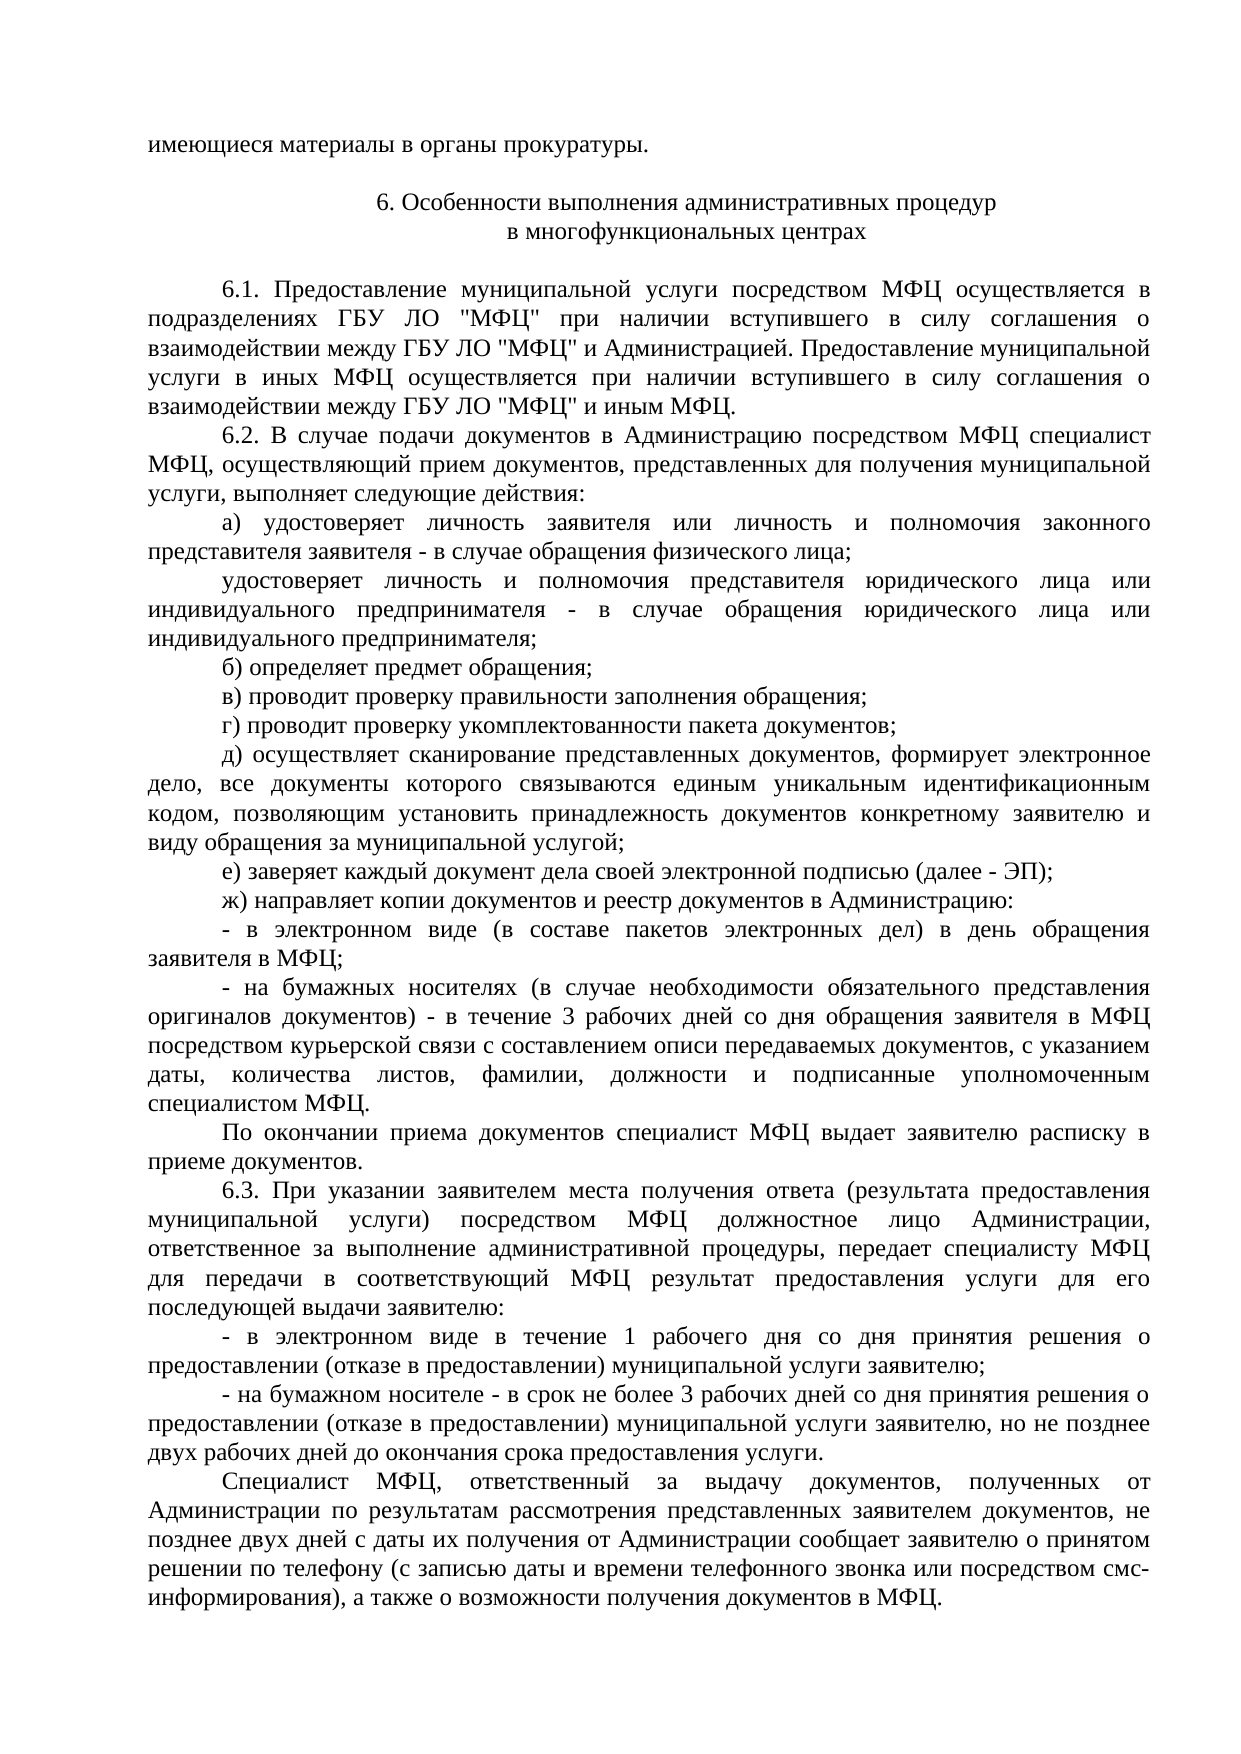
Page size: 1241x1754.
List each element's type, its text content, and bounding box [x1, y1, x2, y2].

text - на бумажном носителе - в срок не более 3 рабочих дней со дня принятия решения о предоставлении (отказе в предоставлении) муниципальной услуги заявителю, но не позднее двух рабочих дней до окончания срока предоставления услуги. [148, 1379, 1152, 1466]
text - на бумажных носителях (в случае необходимости обязательного представления оригиналов документов) - в течение 3 рабочих дней со дня обращения заявителя в МФЦ посредством курьерской связи с составлением описи передаваемых документов, с указанием даты, количества листов, фамилии, должности и подписанные уполномоченным специалистом МФЦ. [148, 972, 1152, 1117]
text Специалист МФЦ, ответственный за выдачу документов, полученных от Администрации по результатам рассмотрения представленных заявителем документов, не позднее двух дней с даты их получения от Администрации сообщает заявителю о принятом решении по телефону (с записью даты и времени телефонного звонка или посредством смс-информирования), а также о возможности получения документов в МФЦ. [148, 1466, 1152, 1611]
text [148, 129, 1152, 158]
text е) заверяет каждый документ дела своей электронной подписью (далее - ЭП); [148, 856, 1152, 884]
text - в электронном виде (в составе пакетов электронных дел) в день обращения заявителя в МФЦ; [148, 914, 1152, 972]
text ж) направляет копии документов и реестр документов в Администрацию: [148, 884, 1152, 914]
text 6.1. Предоставление муниципальной услуги посредством МФЦ осуществляется в подразделениях ГБУ ЛО "МФЦ" при наличии вступившего в силу соглашения о взаимодействии между ГБУ ЛО "МФЦ" и Администрацией. Предоставление муниципальной услуги в иных МФЦ осуществляется при наличии вступившего в силу соглашения о взаимодействии между ГБУ ЛО "МФЦ" и иным МФЦ. [148, 274, 1152, 419]
text г) проводит проверку укомплектованности пакета документов; [148, 710, 1152, 739]
text д) осуществляет сканирование представленных документов, формирует электронное дело, все документы которого связываются единым уникальным идентификационным кодом, позволяющим установить принадлежность документов конкретному заявителю и виду обращения за муниципальной услугой; [148, 739, 1152, 856]
text в многофункциональных центрах [148, 216, 1152, 245]
text 6.2. В случае подачи документов в Администрацию посредством МФЦ специалист МФЦ, осуществляющий прием документов, представленных для получения муниципальной услуги, выполняет следующие действия: [148, 419, 1152, 507]
text - в электронном виде в течение 1 рабочего дня со дня принятия решения о предоставлении (отказе в предоставлении) муниципальной услуги заявителю; [148, 1321, 1152, 1379]
text 6.3. При указании заявителем места получения ответа (результата предоставления муниципальной услуги) посредством МФЦ должностное лицо Администрации, ответственное за выполнение административной процедуры, передает специалисту МФЦ для передачи в соответствующий МФЦ результат предоставления услуги для его последующей выдачи заявителю: [148, 1175, 1152, 1321]
text По окончании приема документов специалист МФЦ выдает заявителю расписку в приеме документов. [148, 1117, 1152, 1175]
text в) проводит проверку правильности заполнения обращения; [148, 681, 1152, 710]
text удостоверяет личность и полномочия представителя юридического лица или индивидуального предпринимателя - в случае обращения юридического лица или индивидуального предпринимателя; [148, 565, 1152, 652]
text 6. Особенности выполнения административных процедур [148, 187, 1152, 216]
text а) удостоверяет личность заявителя или личность и полномочия законного представителя заявителя - в случае обращения физического лица; [148, 507, 1152, 565]
text б) определяет предмет обращения; [148, 652, 1152, 681]
